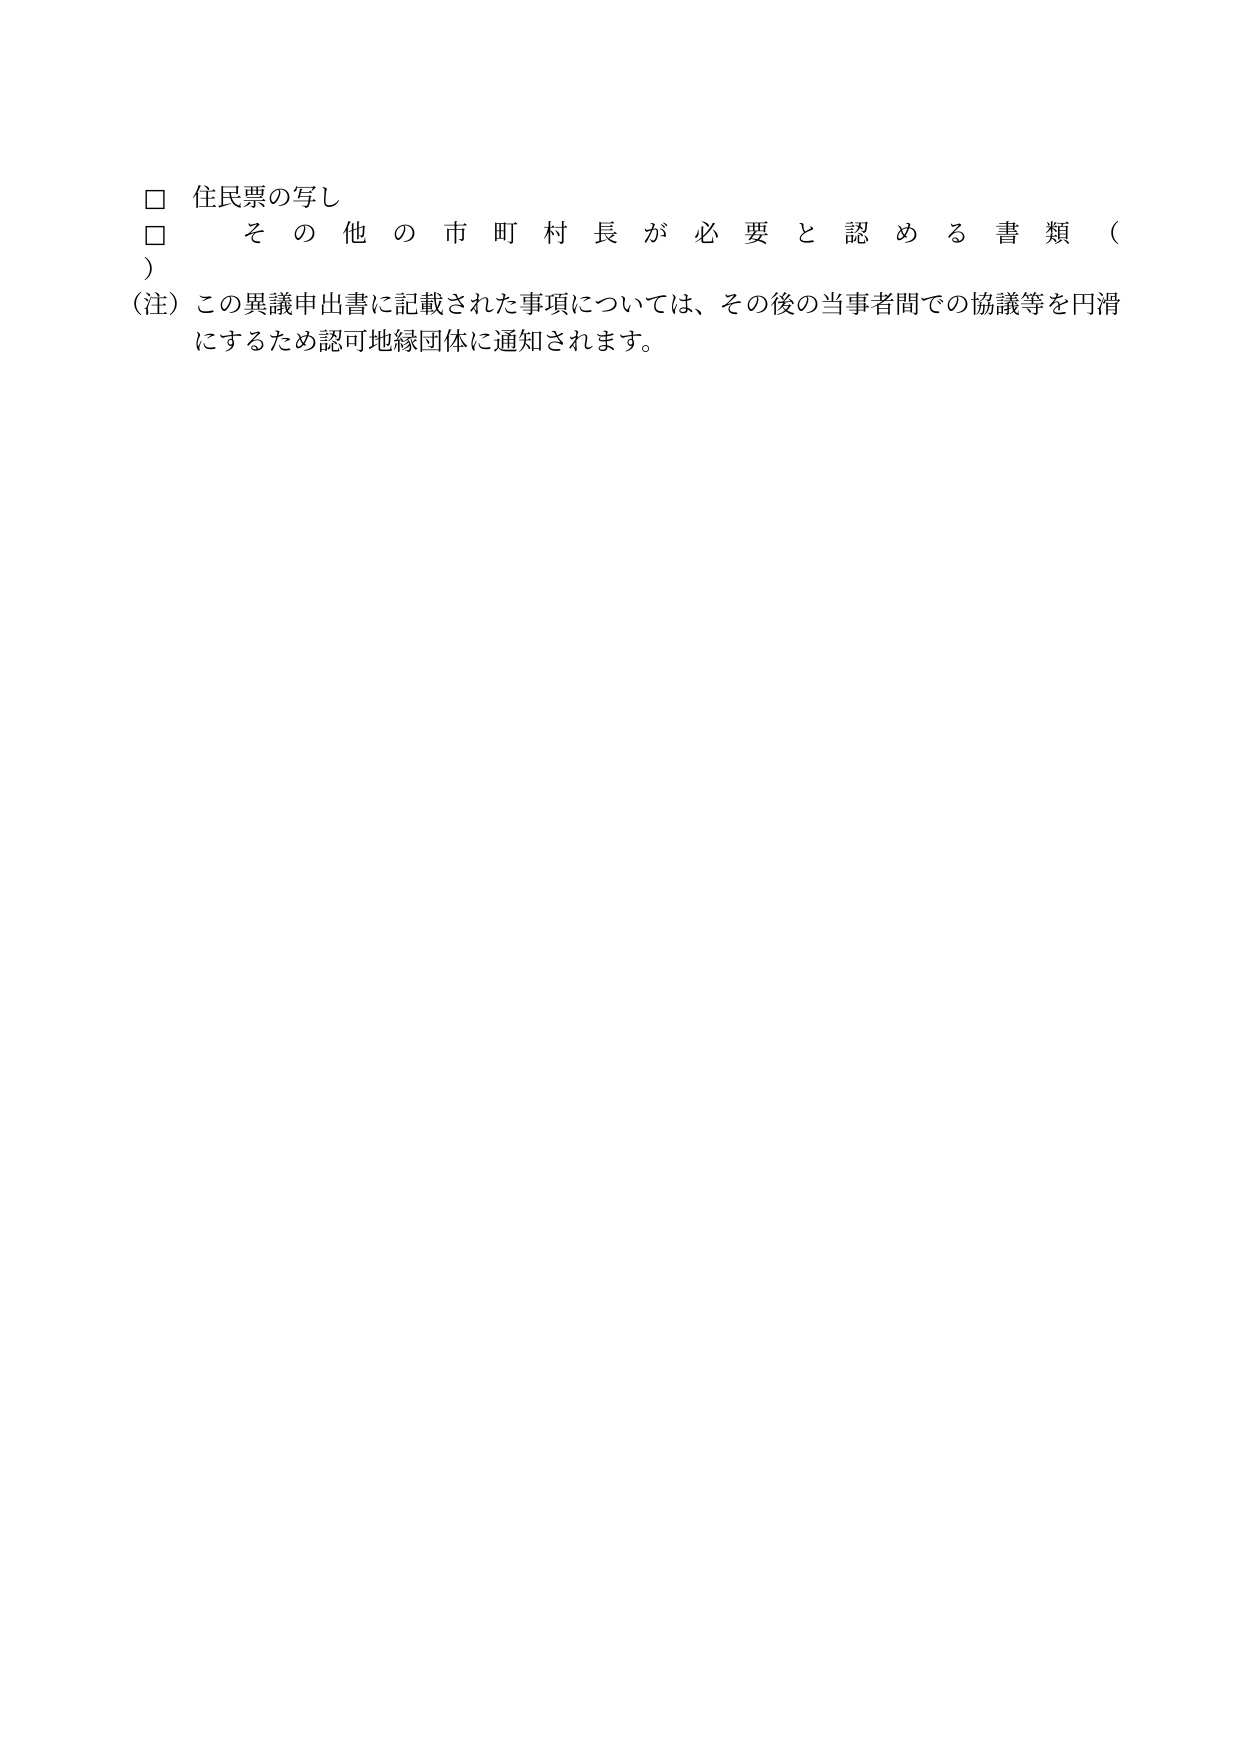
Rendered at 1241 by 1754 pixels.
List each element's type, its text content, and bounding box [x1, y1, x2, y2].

text （注）この異議申出書に記載された事項については、その後の当事者間での協議等を円滑にするため認可地縁団体に通知されます。 [118, 285, 1122, 357]
text □ 住民票の写し [118, 177, 1122, 213]
text □ その他の市町村長が必要と認める書類（ ） [118, 213, 1122, 285]
